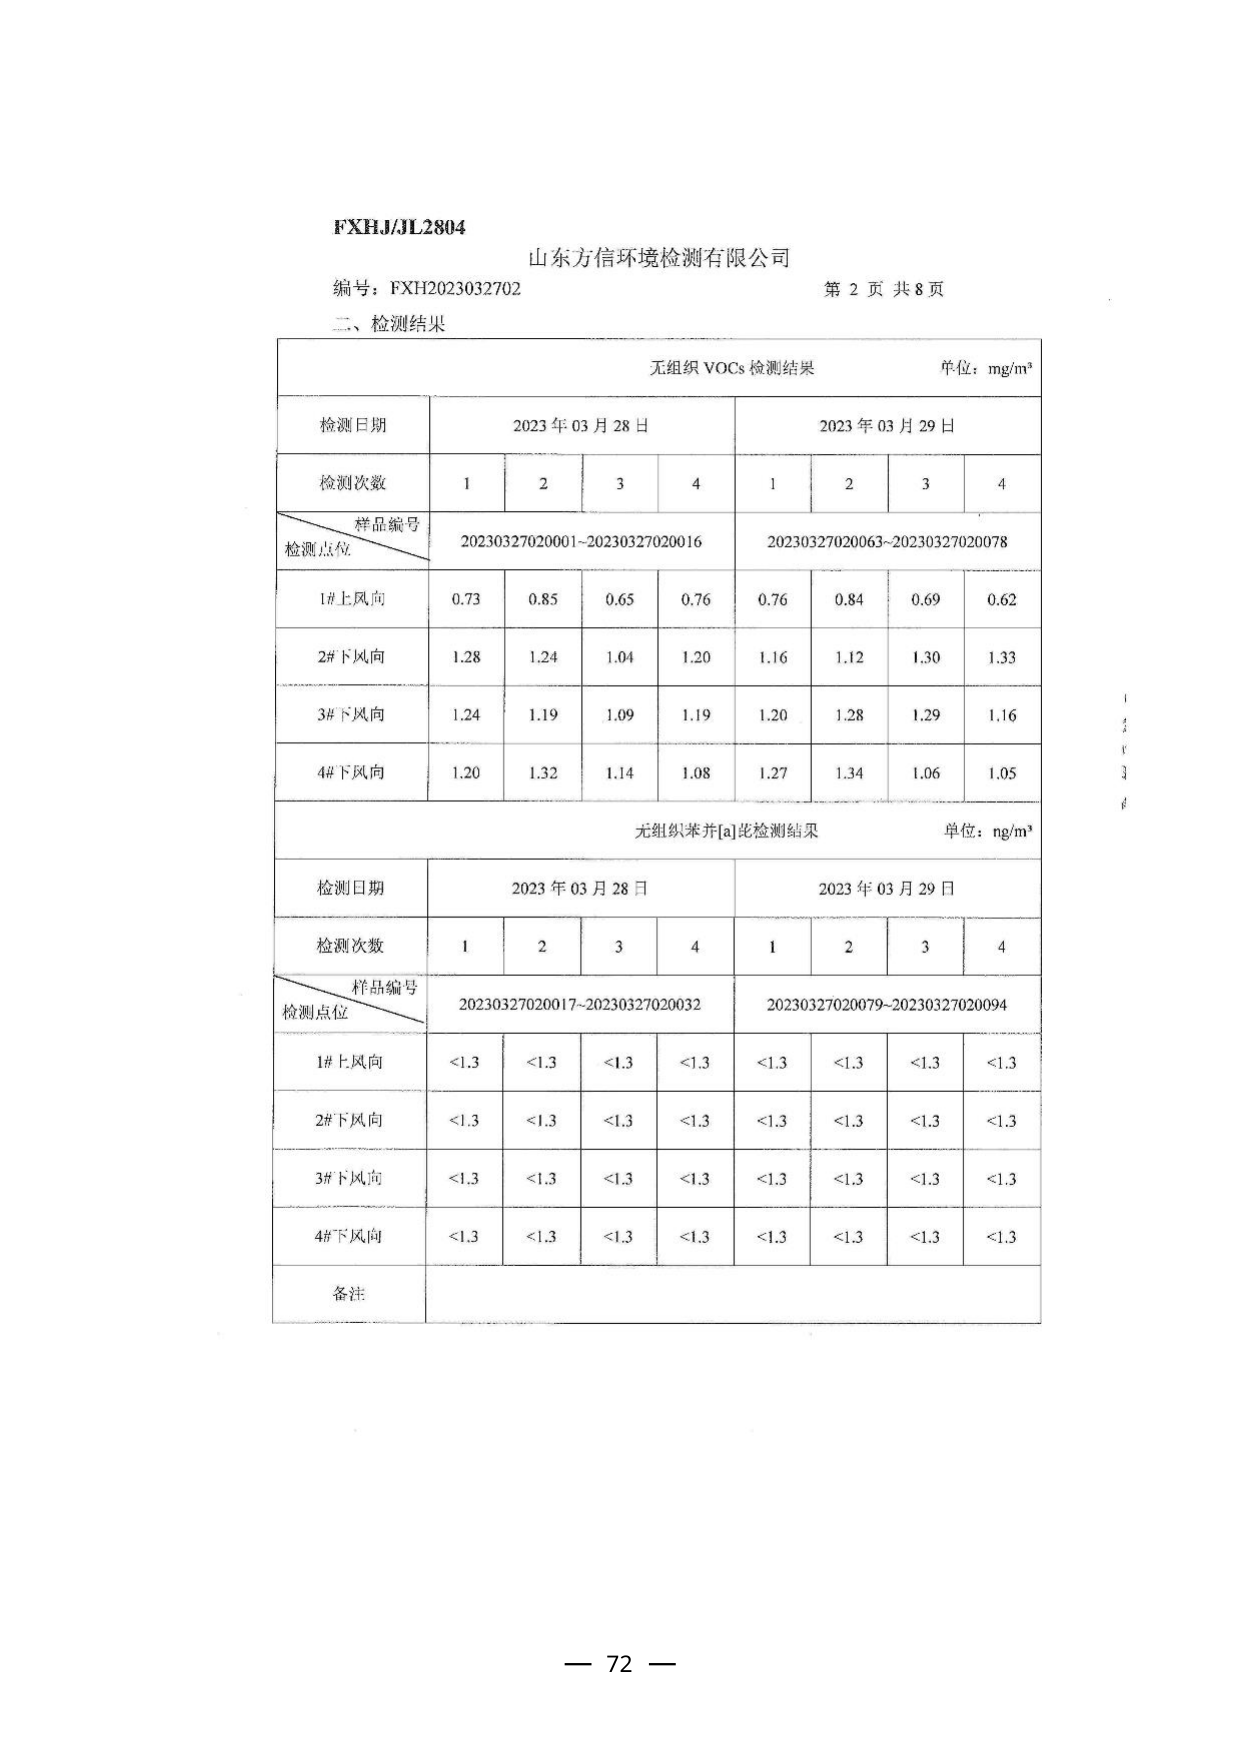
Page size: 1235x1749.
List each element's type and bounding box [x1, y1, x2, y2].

picture [193, 147, 1133, 1476]
